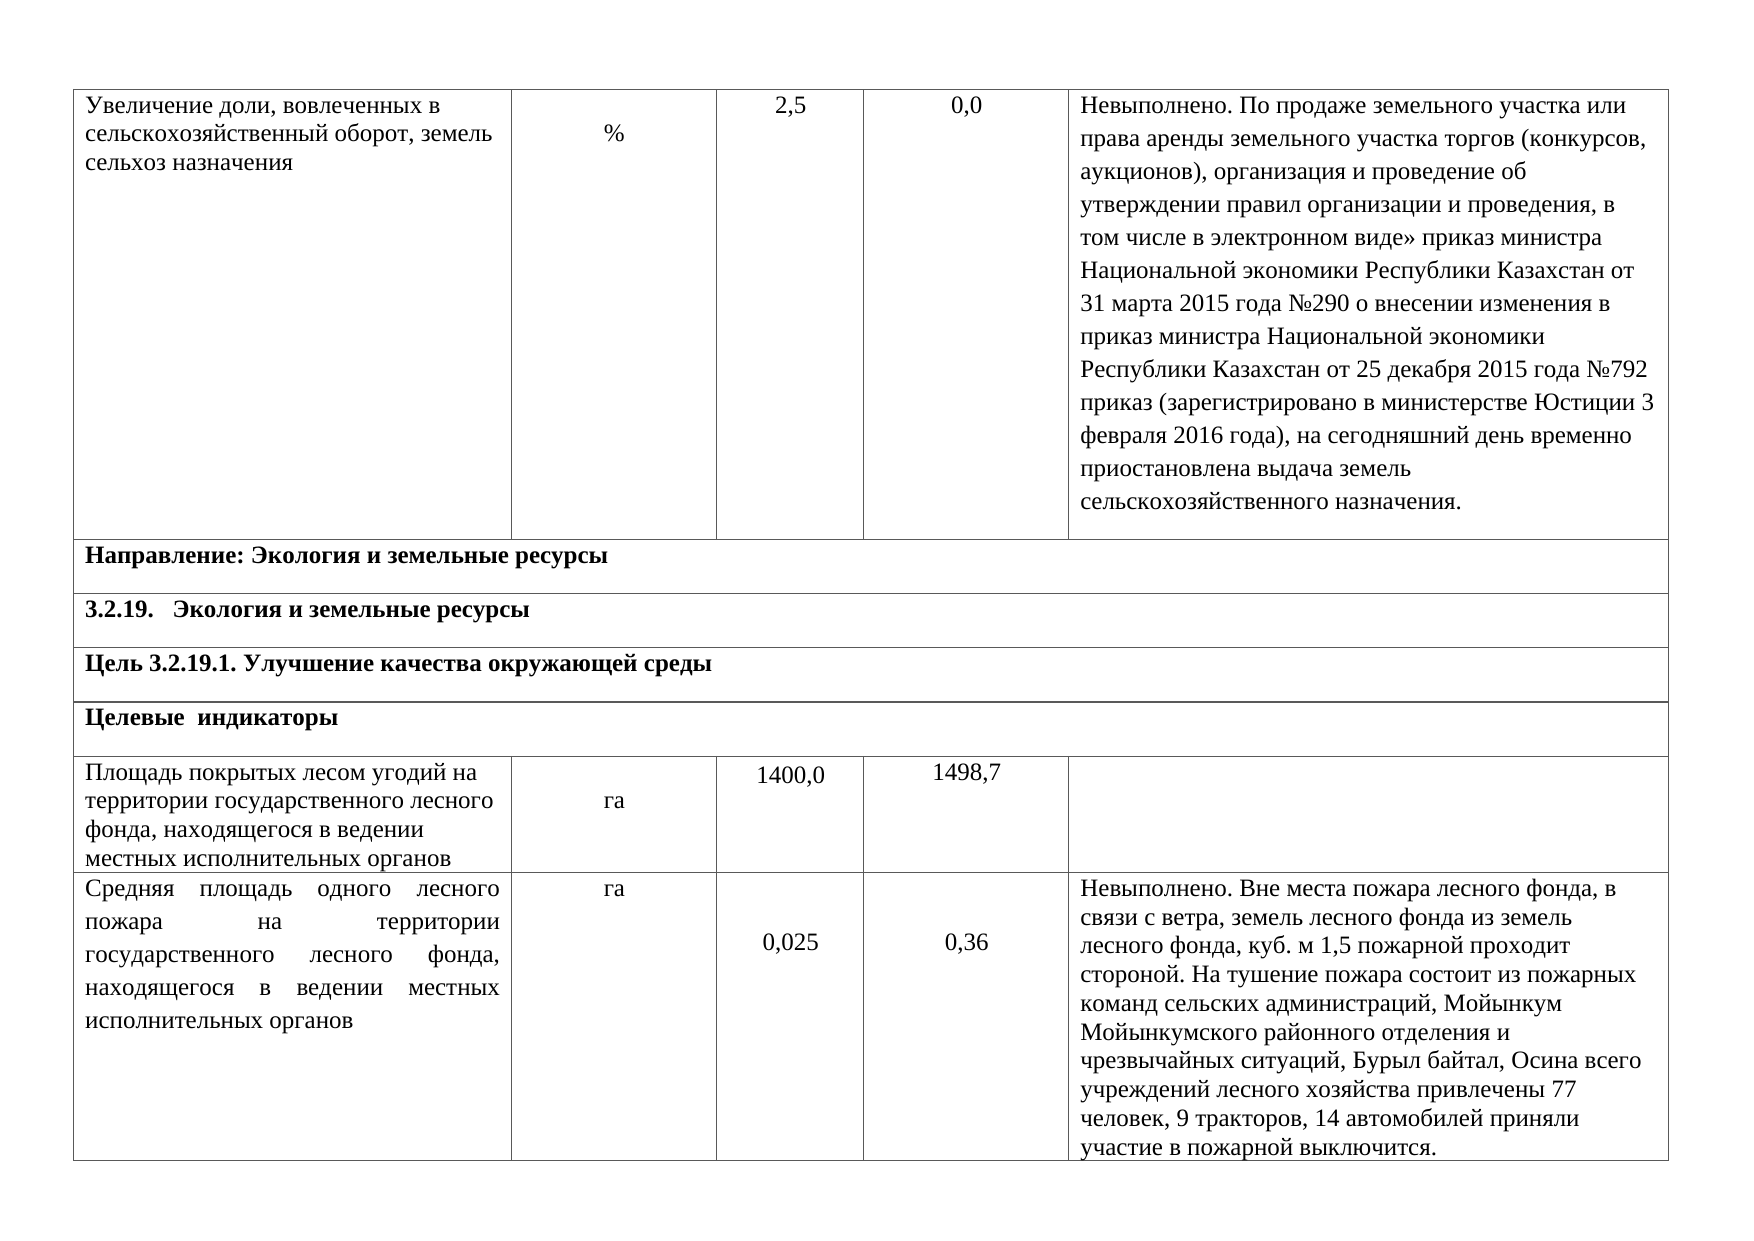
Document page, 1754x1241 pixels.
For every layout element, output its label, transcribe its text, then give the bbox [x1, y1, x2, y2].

table_cell 0,36 [864, 873, 1068, 1160]
table_cell 2,5 [717, 90, 863, 539]
table_cell 1498,7 [864, 757, 1068, 872]
table_cell га [512, 873, 716, 1160]
table_cell 3.2.19. Экология и земельные ресурсы [74, 594, 1668, 647]
table_cell Невыполнено. Вне места пожара лесного фонда, в связи с ветра, земель лесного фонда из земель лесного фонда, куб. м 1,5 пожарной проходит стороной. На тушение пожара состоит из пожарных команд сельских администраций, Мойынкум Мойынкумского районного отделения и чрезвычайных ситуаций, Бурыл байтал, Осина всего учреждений лесного хозяйства привлечены 77 человек, 9 тракторов, 14 автомобилей приняли участие в пожарной выключится. [1069, 873, 1668, 1160]
table_cell Невыполнено. По продаже земельного участка или права аренды земельного участка торгов (конкурсов, аукционов), организация и проведение об утверждении правил организации и проведения, в том числе в электронном виде» приказ министра Национальной экономики Республики Казахстан от 31 марта 2015 года №290 о внесении изменения в приказ министра Национальной экономики Республики Казахстан от 25 декабря 2015 года №792 приказ (зарегистрировано в министерстве Юстиции 3 февраля 2016 года), на сегодняшний день временно приостановлена выдача земель сельскохозяйственного назначения. [1069, 90, 1668, 539]
table_cell 0,025 [717, 873, 863, 1160]
table_cell 1400,0 [717, 757, 863, 872]
table_cell 0,0 [864, 90, 1068, 539]
table_cell га [512, 757, 716, 872]
table_cell Цель 3.2.19.1. Улучшение качества окружающей среды [74, 648, 1668, 701]
table_cell Направление: Экология и земельные ресурсы [74, 540, 1668, 593]
table_cell Средняя площадь одного лесного пожара на территории государственного лесного фонда, находящегося в ведении местных исполнительных органов [74, 873, 511, 1160]
table_cell [1069, 757, 1668, 872]
table_cell % [512, 90, 716, 539]
table_cell Площадь покрытых лесом угодий на территории государственного лесного фонда, находящегося в ведении местных исполнительных органов [74, 757, 511, 872]
table_cell Целевые индикаторы [74, 703, 1668, 756]
table_cell Увеличение доли, вовлеченных в сельскохозяйственный оборот, земель сельхоз назначения [74, 90, 511, 539]
